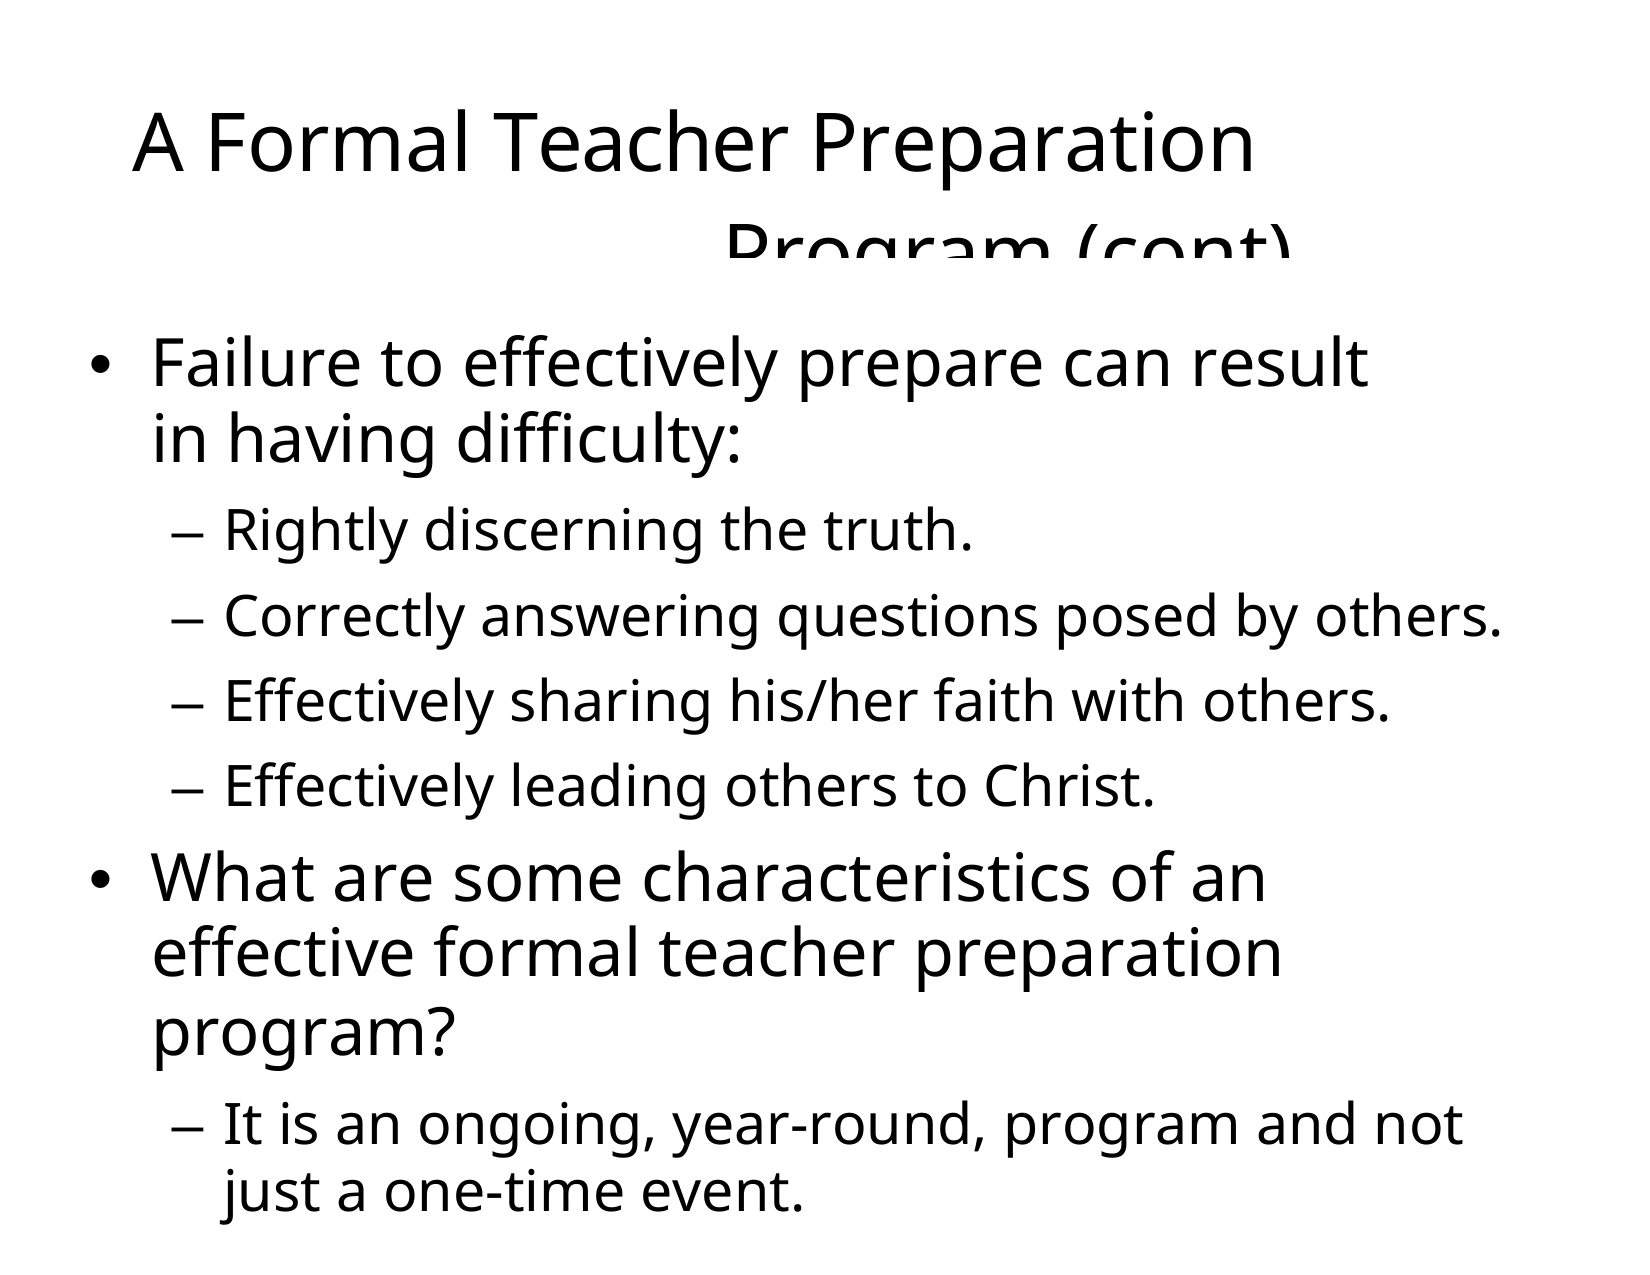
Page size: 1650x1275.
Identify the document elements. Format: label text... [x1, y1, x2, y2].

list It is an ongoing, year-round, program and not just a one-time event. [171, 1088, 1513, 1229]
list Failure to effectively prepare can result in having difficulty: [89, 324, 1427, 482]
list Effectively sharing his/her faith with others. [171, 660, 1571, 738]
list What are some characteristics of an effective formal teacher preparation program? [89, 838, 1514, 1075]
list Rightly discerning the truth. [171, 489, 1571, 568]
list Effectively leading others to Christ. [171, 745, 1571, 823]
list Correctly answering questions posed by others. [171, 575, 1571, 653]
